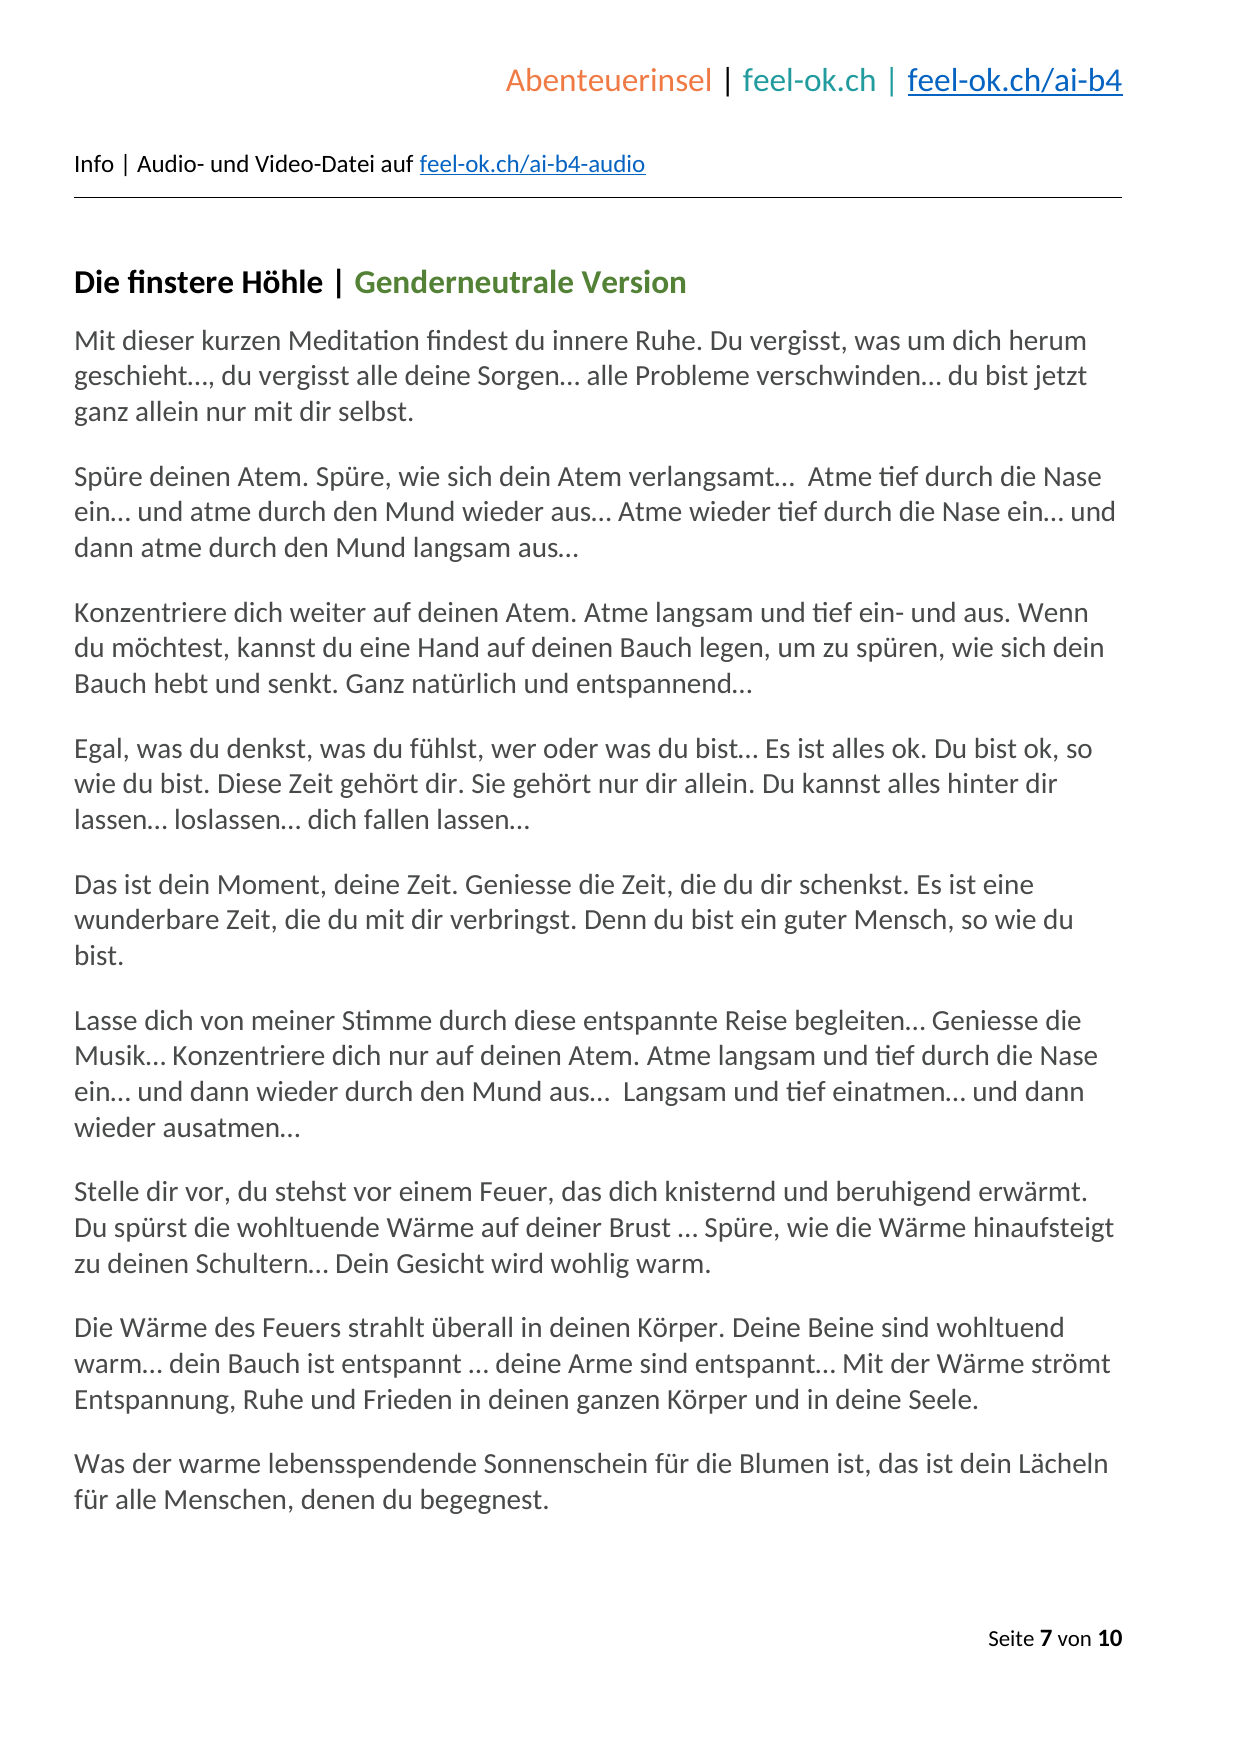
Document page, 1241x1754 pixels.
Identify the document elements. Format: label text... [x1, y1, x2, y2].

text Info | Audio- und Video-Datei auf feel-ok.ch/ai-b4-audio [74, 148, 1122, 178]
text Spüre deinen Atem. Spüre, wie sich dein Atem verlangsamt… Atme tief durch die Nase ein… und atme durch den Mund wieder aus… Atme wieder tief durch die Nase ein… und dann atme durch den Mund langsam aus… [74, 458, 1122, 564]
text Stelle dir vor, du stehst vor einem Feuer, das dich knisternd und beruhigend erwärmt. Du spürst die wohltuende Wärme auf deiner Brust … Spüre, wie die Wärme hinaufsteigt zu deinen Schultern… Dein Gesicht wird wohlig warm. [74, 1173, 1122, 1280]
text Was der warme lebensspendende Sonnenschein für die Blumen ist, das ist dein Lächeln für alle Menschen, denen du begegnest. [74, 1446, 1122, 1517]
text Konzentriere dich weiter auf deinen Atem. Atme langsam und tief ein- und aus. Wenn du möchtest, kannst du eine Hand auf deinen Bauch legen, um zu spüren, wie sich dein Bauch hebt und senkt. Ganz natürlich und entspannend… [74, 594, 1122, 701]
text Die finstere Höhle | Genderneutrale Version [74, 258, 1122, 302]
text Die Wärme des Feuers strahlt überall in deinen Körper. Deine Beine sind wohltuend warm… dein Bauch ist entspannt … deine Arme sind entspannt… Mit der Wärme strömt Entspannung, Ruhe und Frieden in deinen ganzen Körper und in deine Seele. [74, 1309, 1122, 1416]
text Lasse dich von meiner Stimme durch diese entspannte Reise begleiten… Geniesse die Musik… Konzentriere dich nur auf deinen Atem. Atme langsam und tief durch die Nase ein… und dann wieder durch den Mund aus… Langsam und tief einatmen… und dann wieder ausatmen… [74, 1002, 1122, 1144]
text Mit dieser kurzen Meditation findest du innere Ruhe. Du vergisst, was um dich herum geschieht…, du vergisst alle deine Sorgen… alle Probleme verschwinden… du bist jetzt ganz allein nur mit dir selbst. [74, 322, 1122, 428]
text Das ist dein Moment, deine Zeit. Geniesse die Zeit, die du dir schenkst. Es ist eine wunderbare Zeit, die du mit dir verbringst. Denn du bist ein guter Mensch, so wie du bist. [74, 866, 1122, 973]
text Egal, was du denkst, was du fühlst, wer oder was du bist… Es ist alles ok. Du bist ok, so wie du bist. Diese Zeit gehört dir. Sie gehört nur dir allein. Du kannst alles hinter dir lassen… loslassen… dich fallen lassen… [74, 730, 1122, 837]
